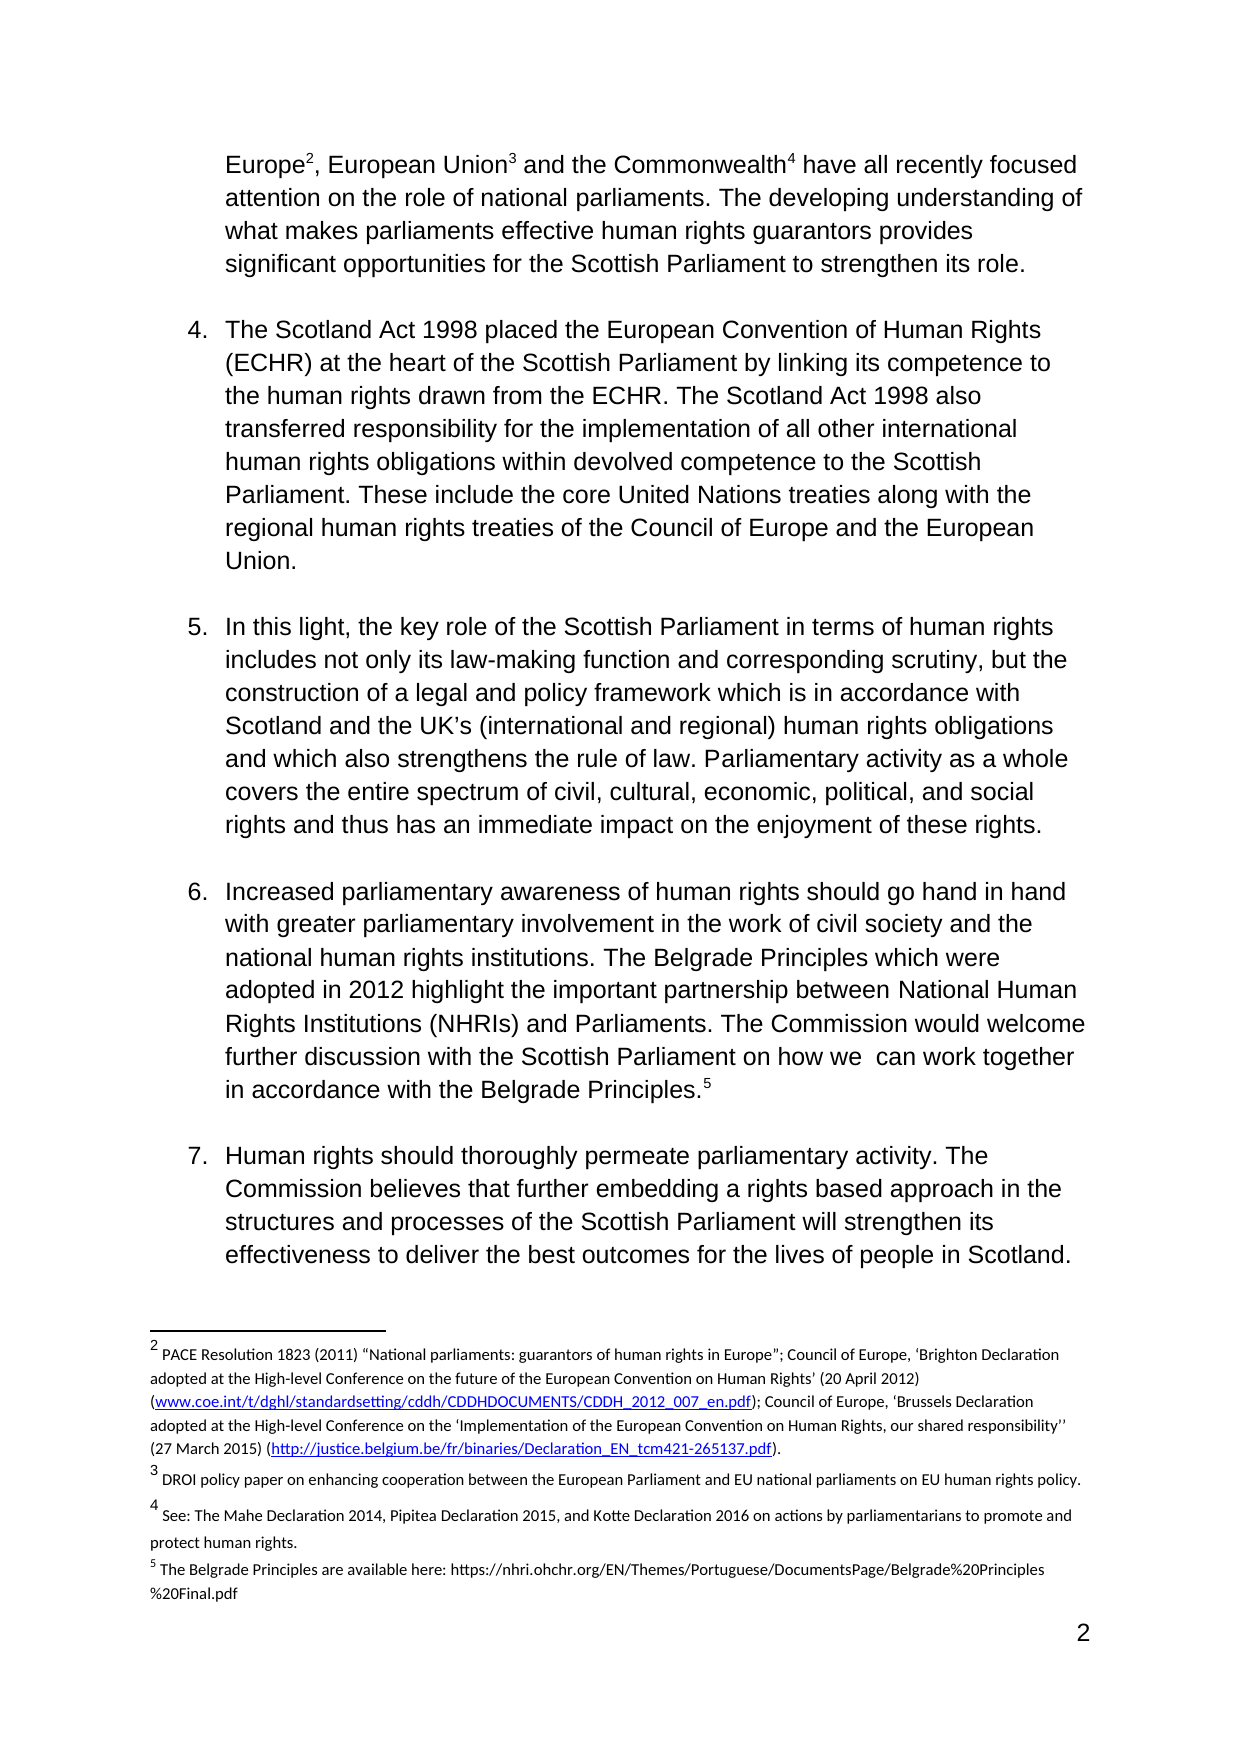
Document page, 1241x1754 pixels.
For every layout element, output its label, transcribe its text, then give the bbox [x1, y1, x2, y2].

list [187, 150, 1090, 278]
list Increased parliamentary awareness of human rights should go hand in hand with greater parliamentary involvement in the work of civil society and the national human rights institutions. The Belgrade Principles which were adopted in 2012 highlight the important partnership between National Human Rights Institutions (NHRIs) and Parliaments. The Commission would welcome further discussion with the Scottish Parliament on how we can work together in accordance with the Belgrade Principles. [187, 876, 1090, 1103]
list Human rights should thoroughly permeate parliamentary activity. The Commission believes that further embedding a rights based approach in the structures and processes of the Scottish Parliament will strengthen its effectiveness to deliver the best outcomes for the lives of people in Scotland. [187, 1141, 1090, 1268]
list In this light, the key role of the Scottish Parliament in terms of human rights includes not only its law-making function and corresponding scrutiny, but the construction of a legal and policy framework which is in accordance with Scotland and the UK’s (international and regional) human rights obligations and which also strengthens the rule of law. Parliamentary activity as a whole covers the entire spectrum of civil, cultural, economic, political, and social rights and thus has an immediate impact on the enjoyment of these rights. [187, 612, 1090, 839]
list The Scotland Act 1998 placed the European Convention of Human Rights (ECHR) at the heart of the Scottish Parliament by linking its competence to the human rights drawn from the ECHR. The Scotland Act 1998 also transferred responsibility for the implementation of all other international human rights obligations within devolved competence to the Scottish Parliament. These include the core United Nations treaties along with the regional human rights treaties of the Council of Europe and the European Union. [187, 315, 1090, 575]
